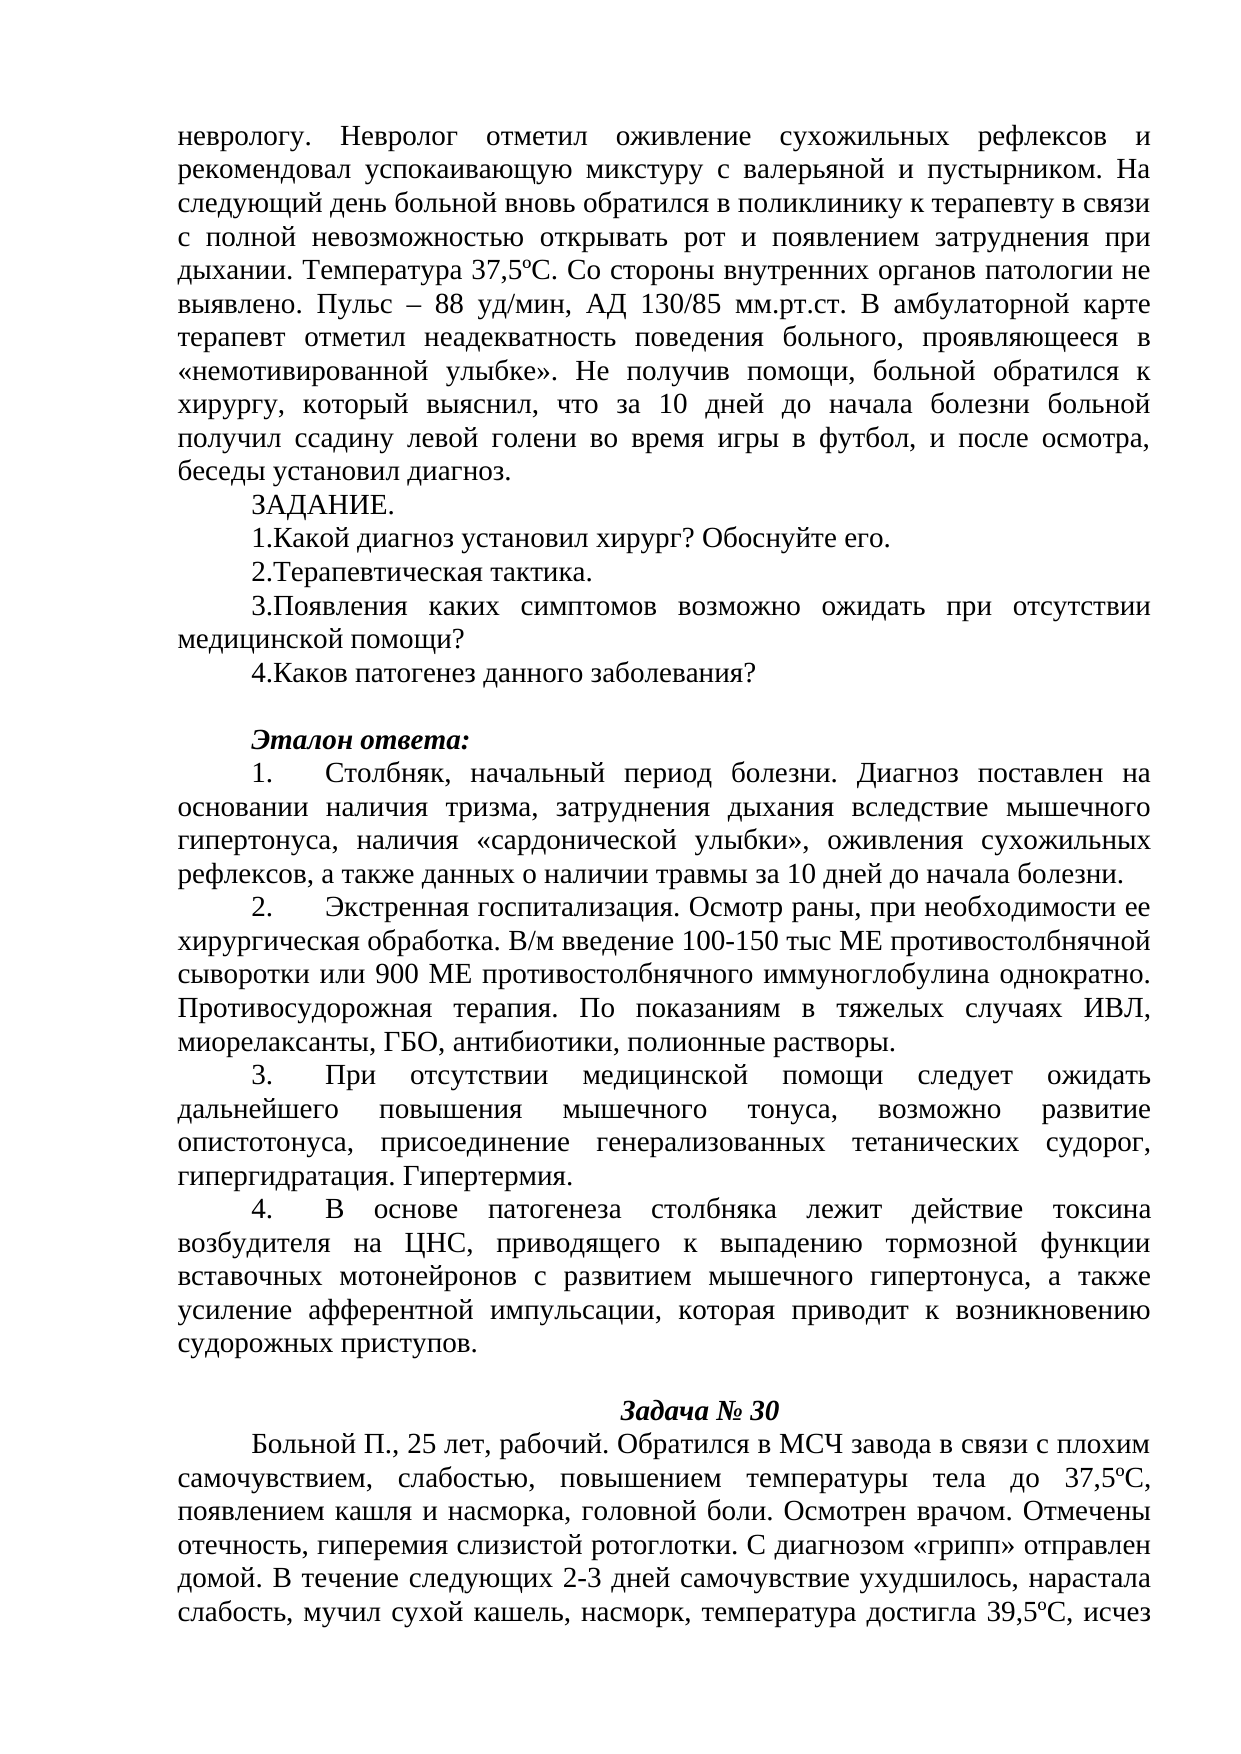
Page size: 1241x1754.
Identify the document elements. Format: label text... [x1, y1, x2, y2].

text Эталон ответа: [177, 722, 1152, 755]
text 4. В основе патогенеза столбняка лежит действие токсина возбудителя на ЦНС, приводящего к выпадению тормозной функции вставочных мотонейронов с развитием мышечного гипертонуса, а также усиление афферентной импульсации, которая приводит к возникновению судорожных приступов. [177, 1191, 1152, 1359]
text 1. Столбняк, начальный период болезни. Диагноз поставлен на основании наличия тризма, затруднения дыхания вследствие мышечного гипертонуса, наличия «сардонической улыбки», оживления сухожильных рефлексов, а также данных о наличии травмы за 10 дней до начала болезни. [177, 755, 1152, 889]
text 1.Какой диагноз установил хирург? Обоснуйте его. [177, 521, 1152, 554]
text 2. Экстренная госпитализация. Осмотр раны, при необходимости ее хирургическая обработка. В/м введение 100-150 тыс МЕ противостолбнячной сыворотки или 900 МЕ противостолбнячного иммуноглобулина однократно. Противосудорожная терапия. По показаниям в тяжелых случаях ИВЛ, миорелаксанты, ГБО, антибиотики, полионные растворы. [177, 889, 1152, 1057]
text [177, 1426, 1152, 1627]
text 3.Появления каких симптомов возможно ожидать при отсутствии медицинской помощи? [177, 588, 1152, 655]
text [177, 118, 1152, 487]
text 2.Терапевтическая тактика. [177, 554, 1152, 588]
text Задача № 30 [177, 1393, 1152, 1426]
text ЗАДАНИЕ. [177, 487, 1152, 521]
text 3. При отсутствии медицинской помощи следует ожидать дальнейшего повышения мышечного тонуса, возможно развитие опистотонуса, присоединение генерализованных тетанических судорог, гипергидратация. Гипертермия. [177, 1057, 1152, 1191]
text 4.Каков патогенез данного заболевания? [177, 655, 1152, 688]
